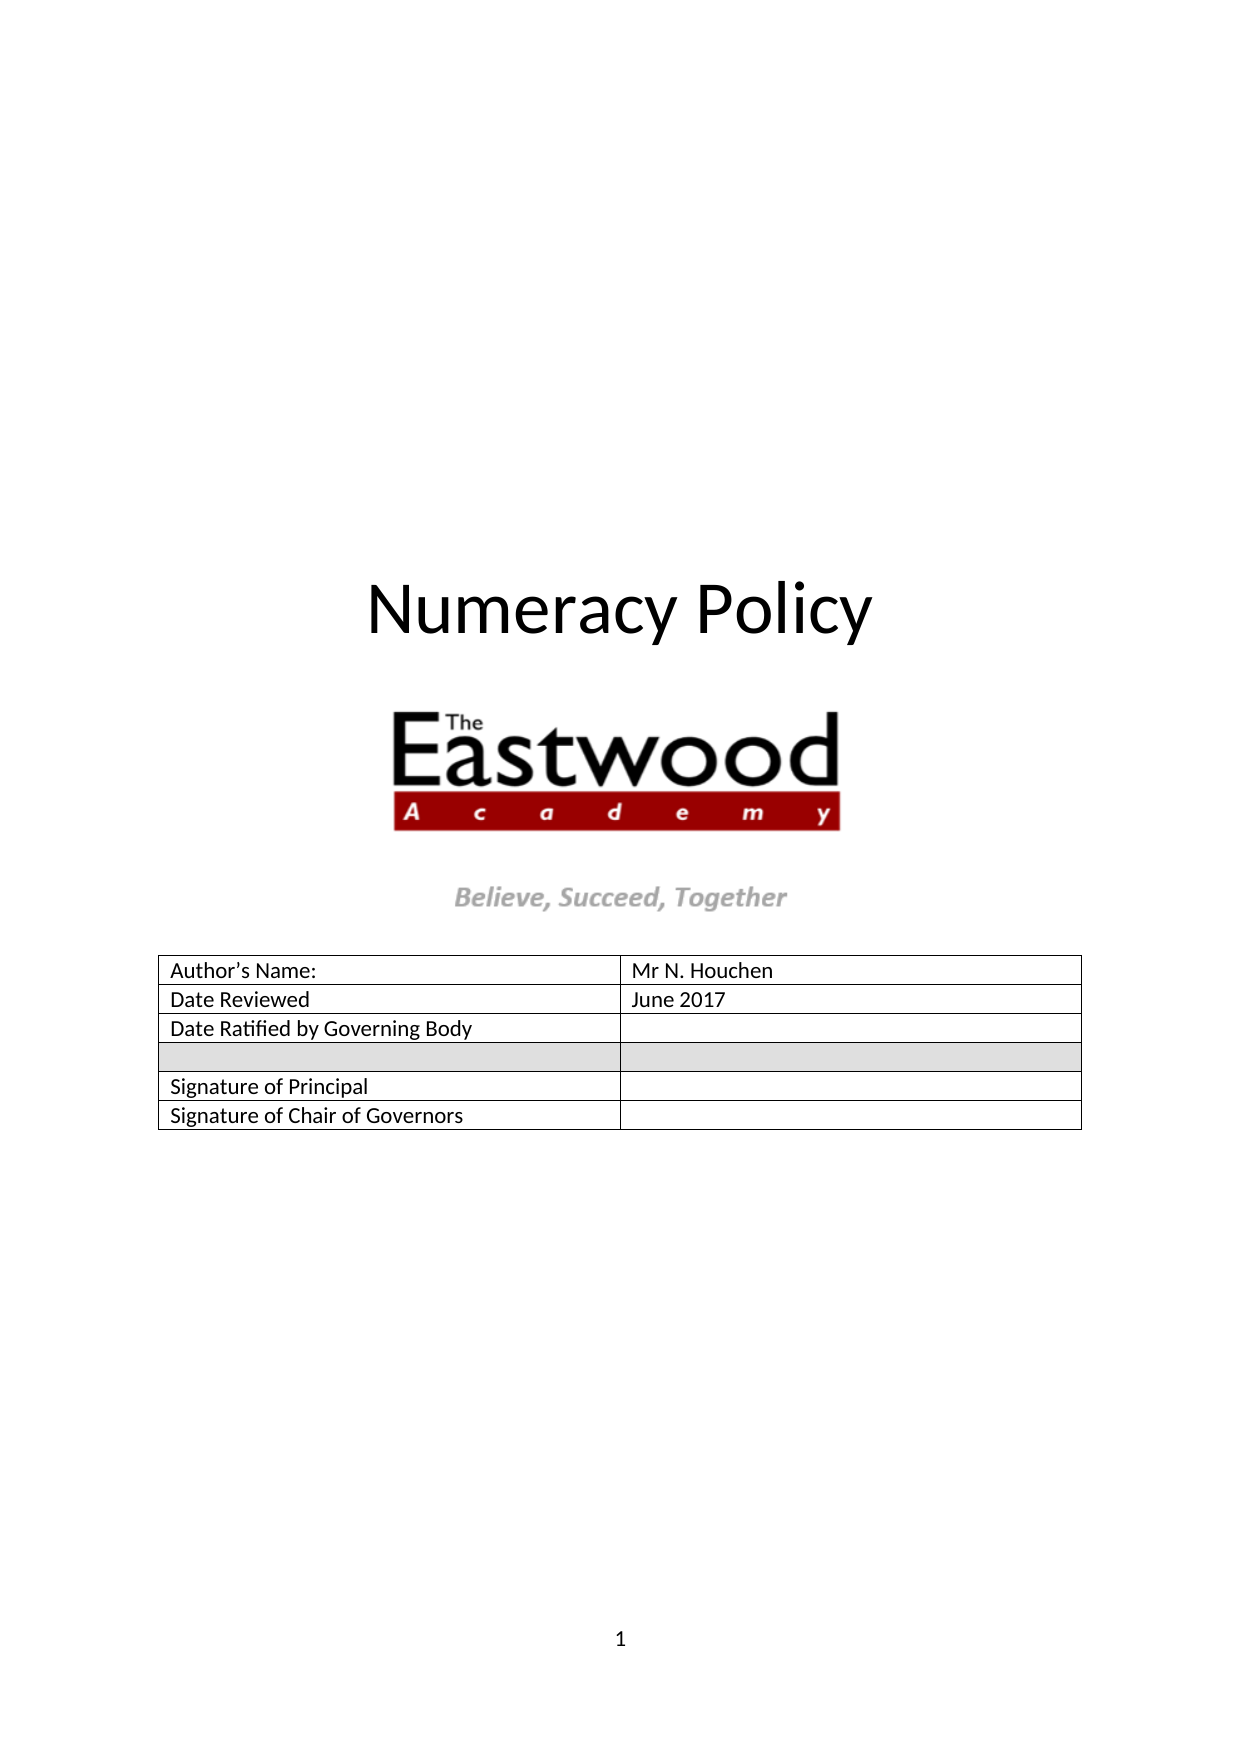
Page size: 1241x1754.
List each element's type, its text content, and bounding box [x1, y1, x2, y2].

table_cell [621, 1072, 1081, 1100]
picture [365, 687, 875, 930]
table_cell June 2017 [621, 985, 1081, 1013]
table_header Author’s Name: [159, 956, 620, 984]
table_cell [621, 1101, 1081, 1129]
table_header Mr N. Houchen [621, 956, 1081, 984]
table_cell Date Reviewed [159, 985, 620, 1013]
table_cell Date Ratified by Governing Body [159, 1014, 620, 1042]
table_cell Signature of Principal [159, 1072, 620, 1100]
text Numeracy Policy [150, 561, 1090, 653]
table_cell [621, 1043, 1081, 1071]
table_cell Signature of Chair of Governors [159, 1101, 620, 1129]
table_cell [159, 1043, 620, 1071]
table_cell [621, 1014, 1081, 1042]
